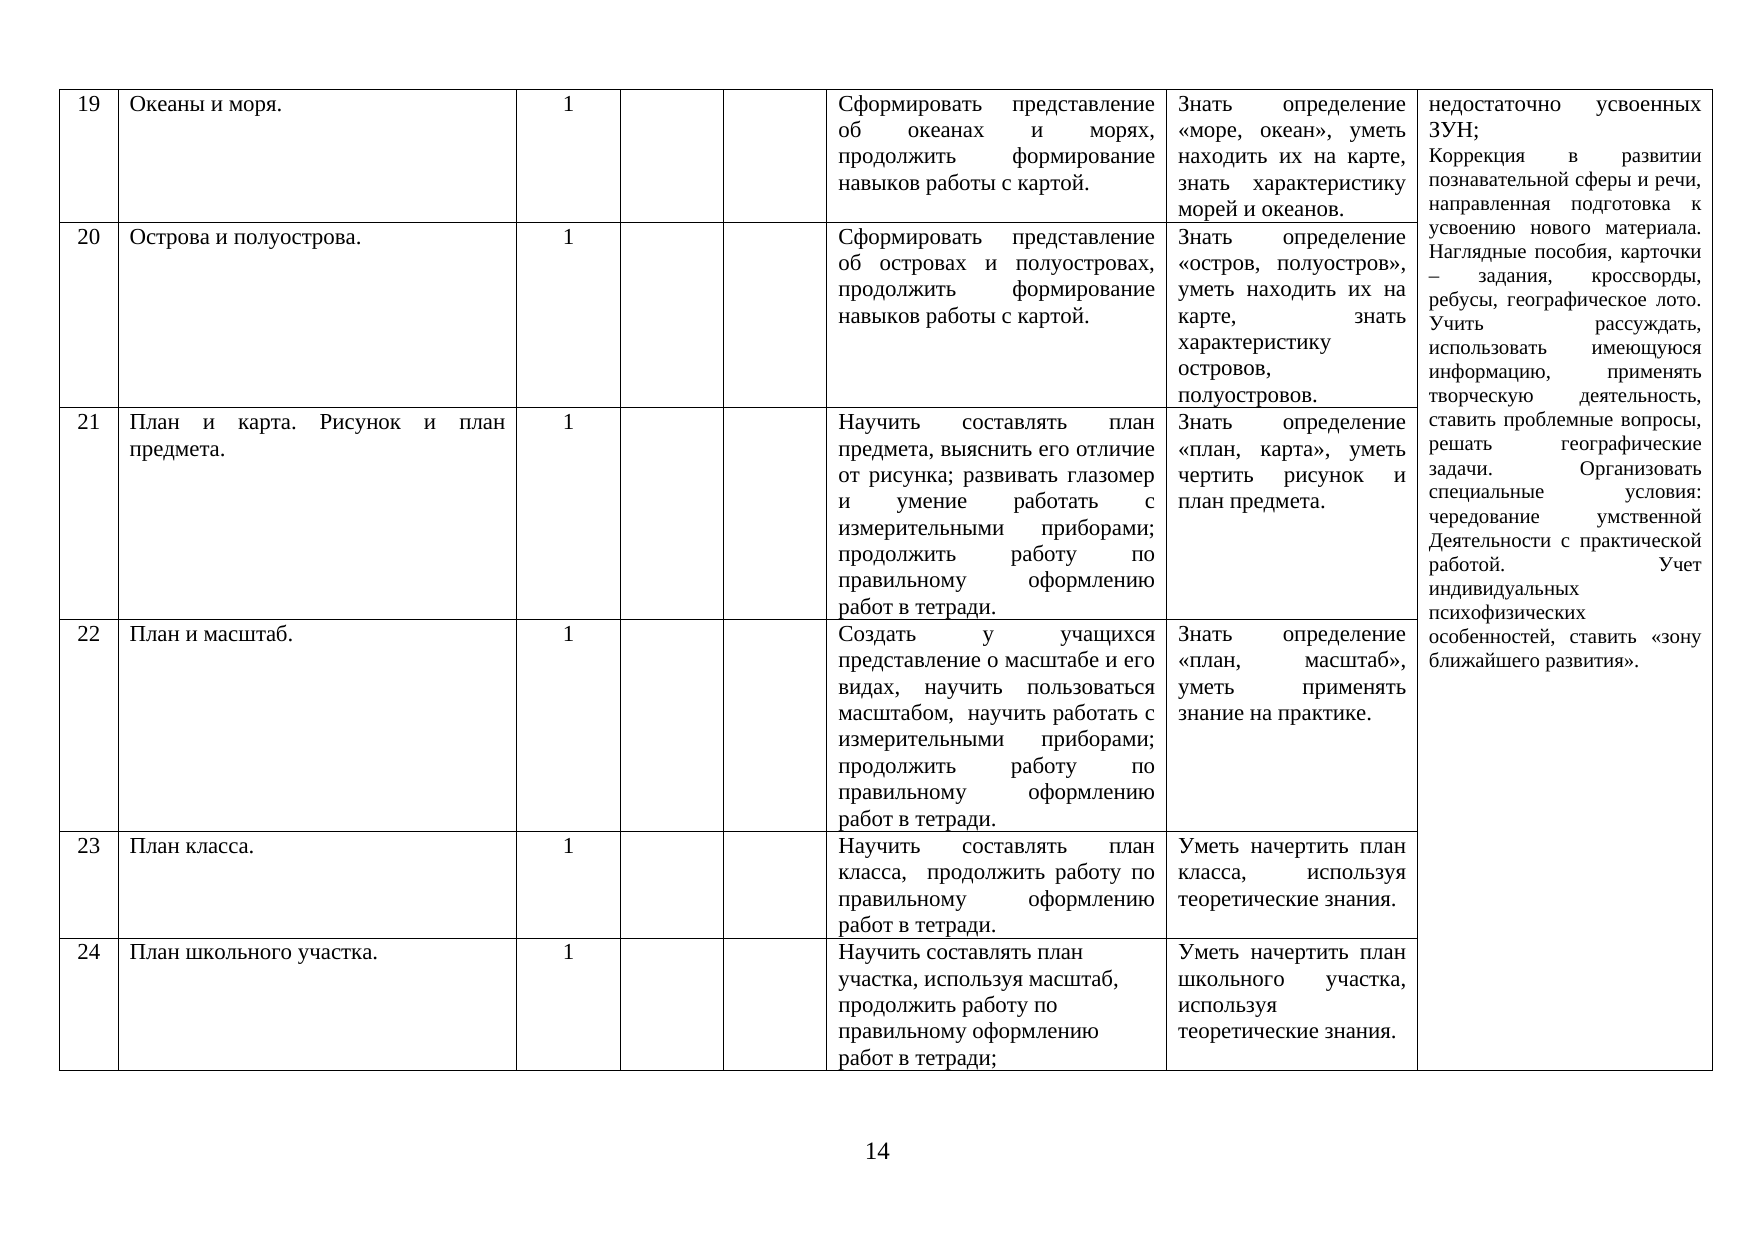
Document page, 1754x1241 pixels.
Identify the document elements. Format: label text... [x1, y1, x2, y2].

table_cell [621, 939, 723, 1070]
table_cell 24 [60, 939, 118, 1070]
table_cell 22 [60, 620, 118, 831]
table_cell 1 [517, 408, 620, 619]
table_cell Научить составлять план предмета, выяснить его отличие от рисунка; развивать глазомер и умение работать с измерительными приборами; продолжить работу по правильному оформлению работ в тетради. [827, 408, 1166, 619]
table_cell План и карта. Рисунок и план предмета. [119, 408, 516, 619]
table_cell Сформировать представление об океанах и морях, продолжить формирование навыков работы с картой. [827, 90, 1166, 222]
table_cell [1418, 90, 1712, 1070]
table_cell 23 [60, 832, 118, 937]
table_cell Острова и полуострова. [119, 223, 516, 407]
table_cell Знать определение «море, океан», уметь находить их на карте, знать характеристику морей и океанов. [1167, 90, 1417, 222]
table_cell 1 [517, 620, 620, 831]
table_cell План и масштаб. [119, 620, 516, 831]
table_cell План класса. [119, 832, 516, 937]
table_cell Океаны и моря. [119, 90, 516, 222]
table_cell Научить составлять план класса, продолжить работу по правильному оформлению работ в тетради. [827, 832, 1166, 937]
table_cell [724, 408, 826, 619]
table_cell [621, 90, 723, 222]
table_cell Знать определение «остров, полуостров», уметь находить их на карте, знать характеристику островов, полуостровов. [1167, 223, 1417, 407]
table_cell Создать у учащихся представление о масштабе и его видах, научить пользоваться масштабом, научить работать с измерительными приборами; продолжить работу по правильному оформлению работ в тетради. [827, 620, 1166, 831]
table_cell Знать определение «план, масштаб», уметь применять знание на практике. [1167, 620, 1417, 831]
table_cell Уметь начертить план школьного участка, используя теоретические знания. [1167, 939, 1417, 1070]
table_cell Научить составлять план участка, используя масштаб, продолжить работу по правильному оформлению работ в тетради; [827, 939, 1166, 1070]
table_cell Уметь начертить план класса, используя теоретические знания. [1167, 832, 1417, 937]
table_cell 19 [60, 90, 118, 222]
table_cell Сформировать представление об островах и полуостровах, продолжить формирование навыков работы с картой. [827, 223, 1166, 407]
table_cell План школьного участка. [119, 939, 516, 1070]
table_cell 1 [517, 223, 620, 407]
table_cell [724, 90, 826, 222]
table_cell [724, 832, 826, 937]
table_cell [724, 939, 826, 1070]
table_cell Знать определение «план, карта», уметь чертить рисунок и план предмета. [1167, 408, 1417, 619]
table_cell 20 [60, 223, 118, 407]
table_cell [621, 408, 723, 619]
table_cell [724, 223, 826, 407]
table_cell 1 [517, 939, 620, 1070]
table_cell 1 [517, 832, 620, 937]
table_cell [724, 620, 826, 831]
table_cell 1 [517, 90, 620, 222]
table_cell [621, 223, 723, 407]
table_cell 21 [60, 408, 118, 619]
table_cell [621, 620, 723, 831]
table_cell [621, 832, 723, 937]
